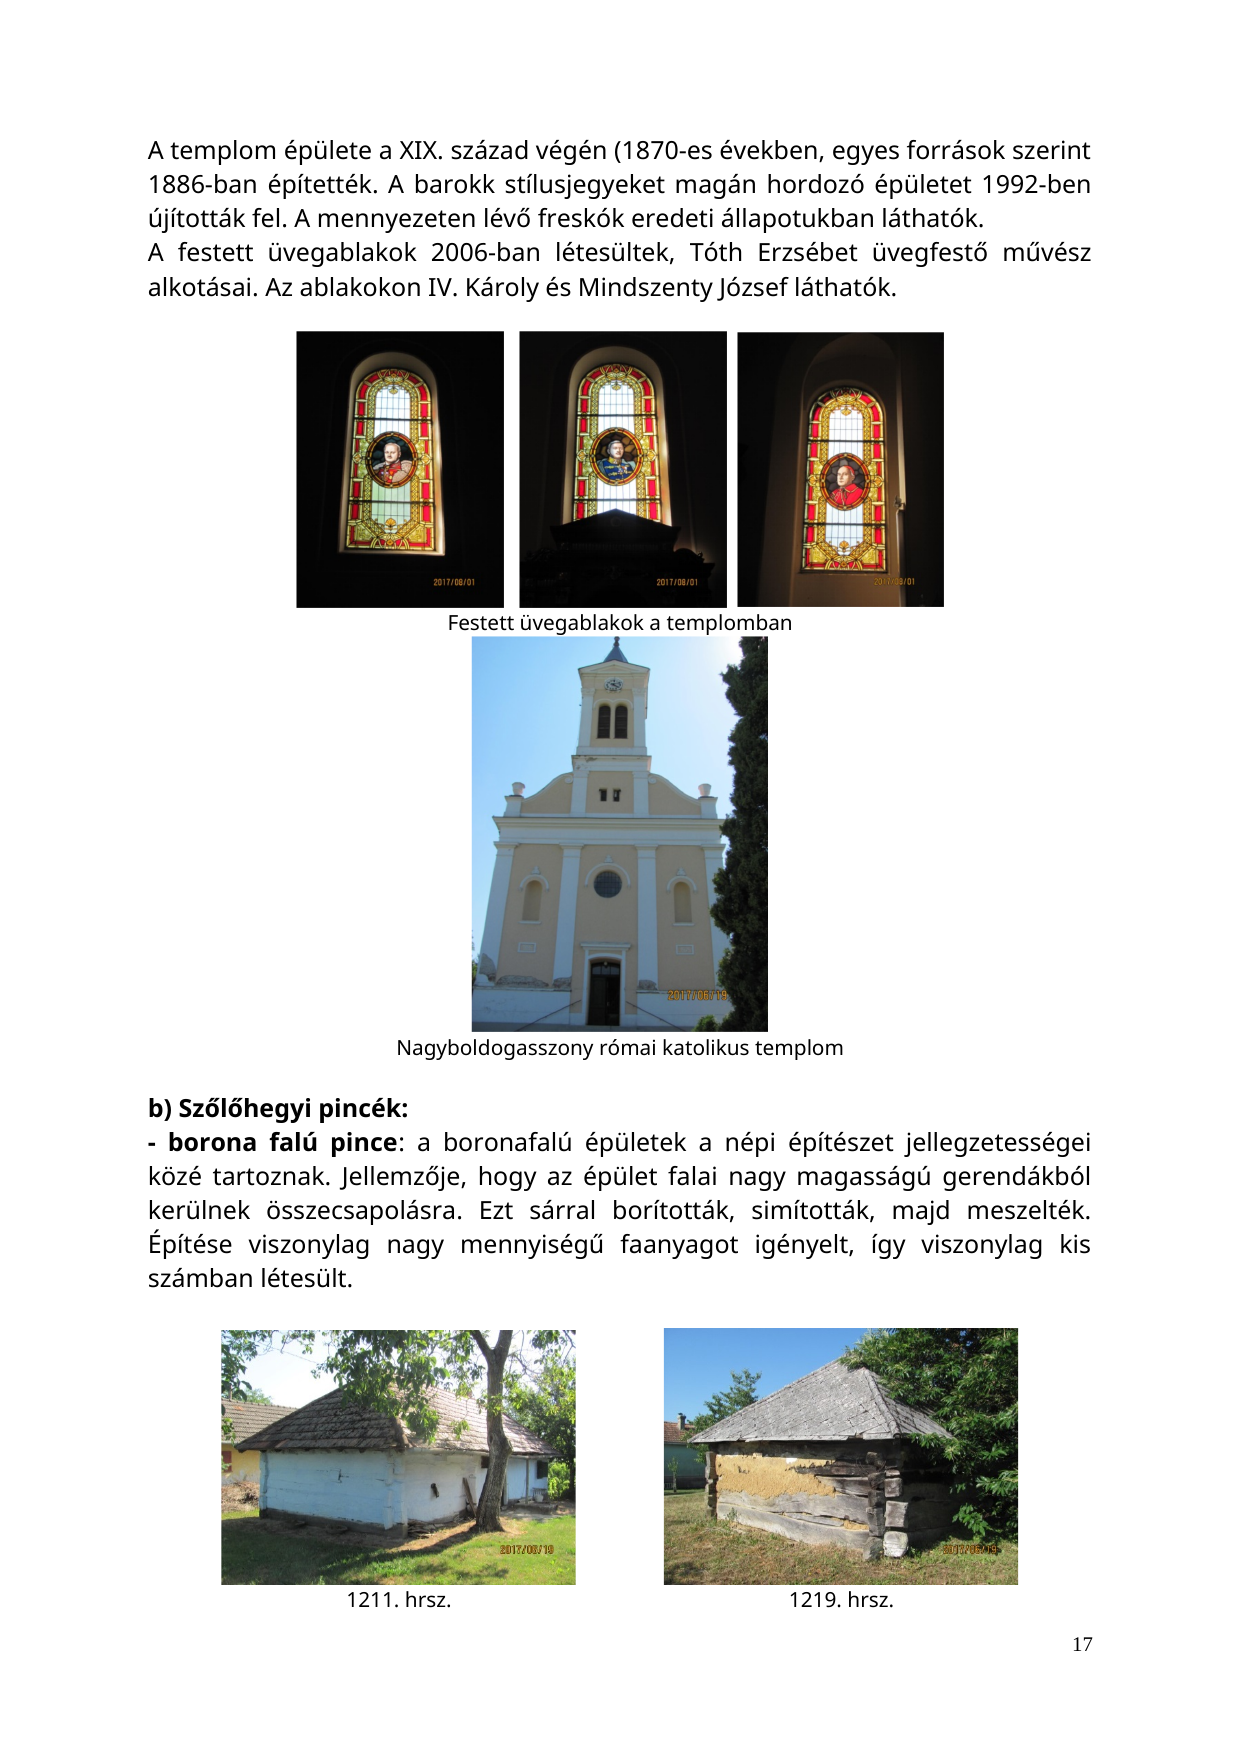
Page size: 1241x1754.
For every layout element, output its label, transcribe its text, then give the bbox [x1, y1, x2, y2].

text Nagyboldogasszony római katolikus templom [148, 1033, 1092, 1062]
text 1211. hrsz. 1219. hrsz. [148, 1585, 1092, 1613]
text A templom épülete a XIX. század végén (1870-es években, egyes források szerint 1886-ban építették. A barokk stílusjegyeket magán hordozó épületet 1992-ben újították fel. A mennyezeten lévő freskók eredeti állapotukban láthatók. [148, 133, 1092, 235]
picture [520, 332, 727, 607]
picture [221, 1330, 576, 1585]
picture [472, 637, 768, 1031]
picture [663, 1328, 1019, 1585]
picture [738, 333, 944, 607]
text - borona falú pince: a boronafalú épületek a népi építészet jellegzetességei közé tartoznak. Jellemzője, hogy az épület falai nagy magasságú gerendákból kerülnek összecsapolásra. Ezt sárral borították, simították, majd meszelték. Építése viszonylag nagy mennyiségű faanyagot igényelt, így viszonylag kis számban létesült. [148, 1124, 1092, 1295]
text b) Szőlőhegyi pincék: [148, 1090, 1092, 1124]
text A festett üvegablakok 2006-ban létesültek, Tóth Erzsébet üvegfestő művész alkotásai. Az ablakokon IV. Károly és Mindszenty József láthatók. [148, 235, 1092, 303]
picture [297, 332, 504, 607]
text Festett üvegablakok a templomban [148, 608, 1092, 636]
